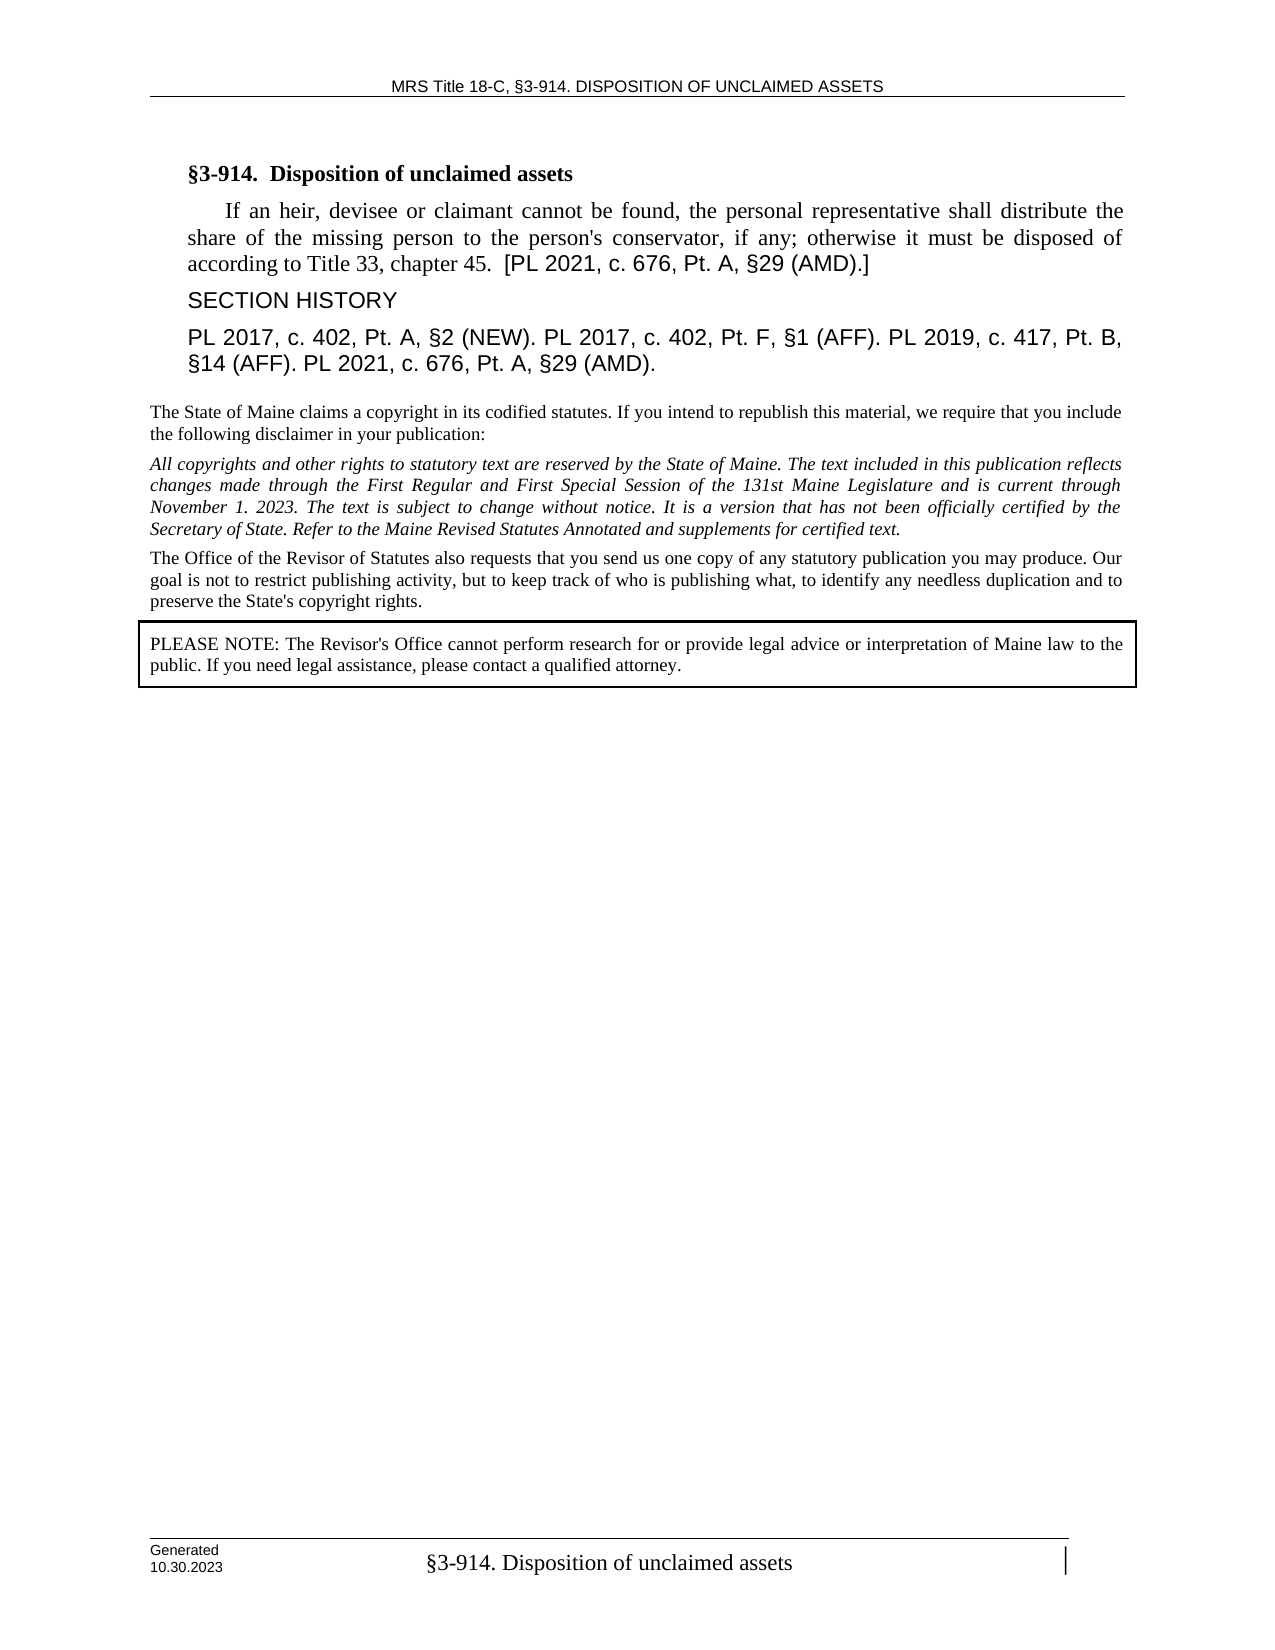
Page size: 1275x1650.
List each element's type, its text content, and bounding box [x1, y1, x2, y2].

text SECTION HISTORY [187, 287, 1125, 313]
text PL 2017, c. 402, Pt. A, §2 (NEW). PL 2017, c. 402, Pt. F, §1 (AFF). PL 2019, c. 417, Pt. B, §14 (AFF). PL 2021, c. 676, Pt. A, §29 (AMD). [187, 323, 1125, 376]
text All copyrights and other rights to statutory text are reserved by the State of Maine. The text included in this publication reflects changes made through the First Regular and First Special Session of the 131st Maine Legislature and is current through November 1. 2023 . The text is subject to change without notice. It is a version that has not been officially certified by the Secretary of State. Refer to the Maine Revised Statutes Annotated and supplements for certified text. [150, 453, 1125, 539]
text The State of Maine claims a copyright in its codified statutes. If you intend to republish this material, we require that you include the following disclaimer in your publication: [150, 401, 1125, 444]
text §3-914. Disposition of unclaimed assets [187, 160, 1125, 187]
text The Office of the Revisor of Statutes also requests that you send us one copy of any statutory publication you may produce. Our goal is not to restrict publishing activity, but to keep track of who is publishing what, to identify any needless duplication and to preserve the State's copyright rights. [150, 547, 1125, 612]
text If an heir, devisee or claimant cannot be found, the personal representative shall distribute the share of the missing person to the person's conservator, if any; otherwise it must be disposed of according to Title 33, chapter 45. [PL 2021, c. 676, Pt. A, §29 (AMD).] [187, 197, 1125, 276]
text PLEASE NOTE: The Revisor's Office cannot perform research for or provide legal advice or interpretation of Maine law to the public. If you need legal assistance, please contact a qualified attorney. [140, 623, 1135, 686]
